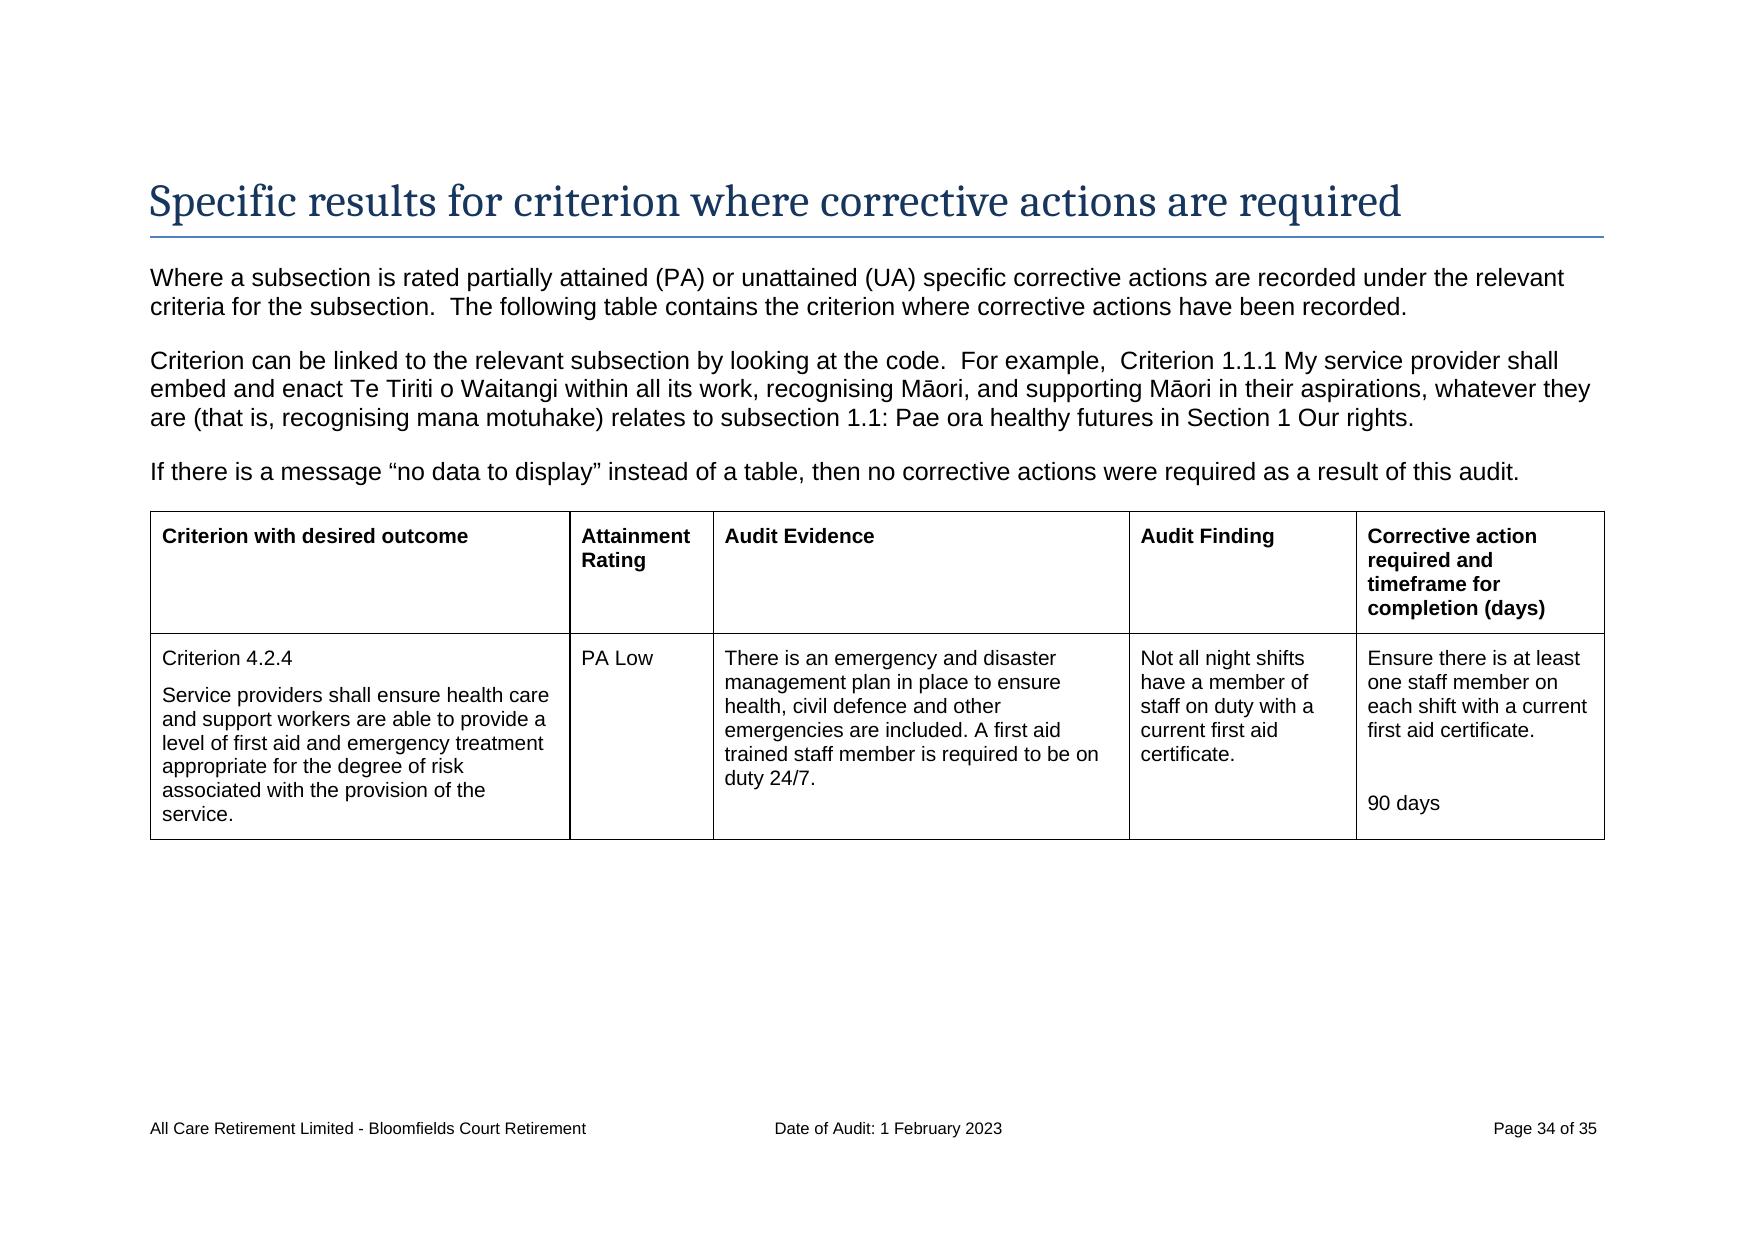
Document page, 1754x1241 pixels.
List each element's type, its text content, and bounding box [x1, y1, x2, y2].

table_cell Not all night shifts have a member of staff on duty with a current first aid certificate. [1130, 634, 1356, 839]
table_header Criterion with desired outcome [151, 512, 569, 632]
text Criterion can be linked to the relevant subsection by looking at the code. For example, Criterion 1.1.1 My service provider shall embed and enact Te Tiriti o Waitangi within all its work, recognising Māori, and supporting Māori in their aspirations, whatever they are (that is, recognising mana motuhake) relates to subsection 1.1: Pae ora healthy futures in Section 1 Our rights. [150, 346, 1604, 432]
table_header Audit Evidence [714, 512, 1129, 632]
text Where a subsection is rated partially attained (PA) or unattained (UA) specific corrective actions are recorded under the relevant criteria for the subsection. The following table contains the criterion where corrective actions have been recorded. [150, 263, 1604, 321]
table_header Attainment Rating [571, 512, 713, 632]
table_cell There is an emergency and disaster management plan in place to ensure health, civil defence and other emergencies are included. A first aid trained staff member is required to be on duty 24/7. [714, 634, 1129, 839]
table_cell PA Low [571, 634, 713, 839]
table_header Audit Finding [1130, 512, 1356, 632]
table_header Corrective action required and timeframe for completion (days) [1357, 512, 1604, 632]
table_cell Criterion 4.2.4 Service providers shall ensure health care and support workers are able to provide a level of first aid and emergency treatment appropriate for the degree of risk associated with the provision of the service. [151, 634, 569, 839]
text If there is a message “no data to display” instead of a table, then no corrective actions were required as a result of this audit. [150, 457, 1604, 486]
subtitle Specific results for criterion where corrective actions are required [150, 175, 1604, 236]
table_cell Ensure there is at least one staff member on each shift with a current first aid certificate. 90 days [1357, 634, 1604, 839]
